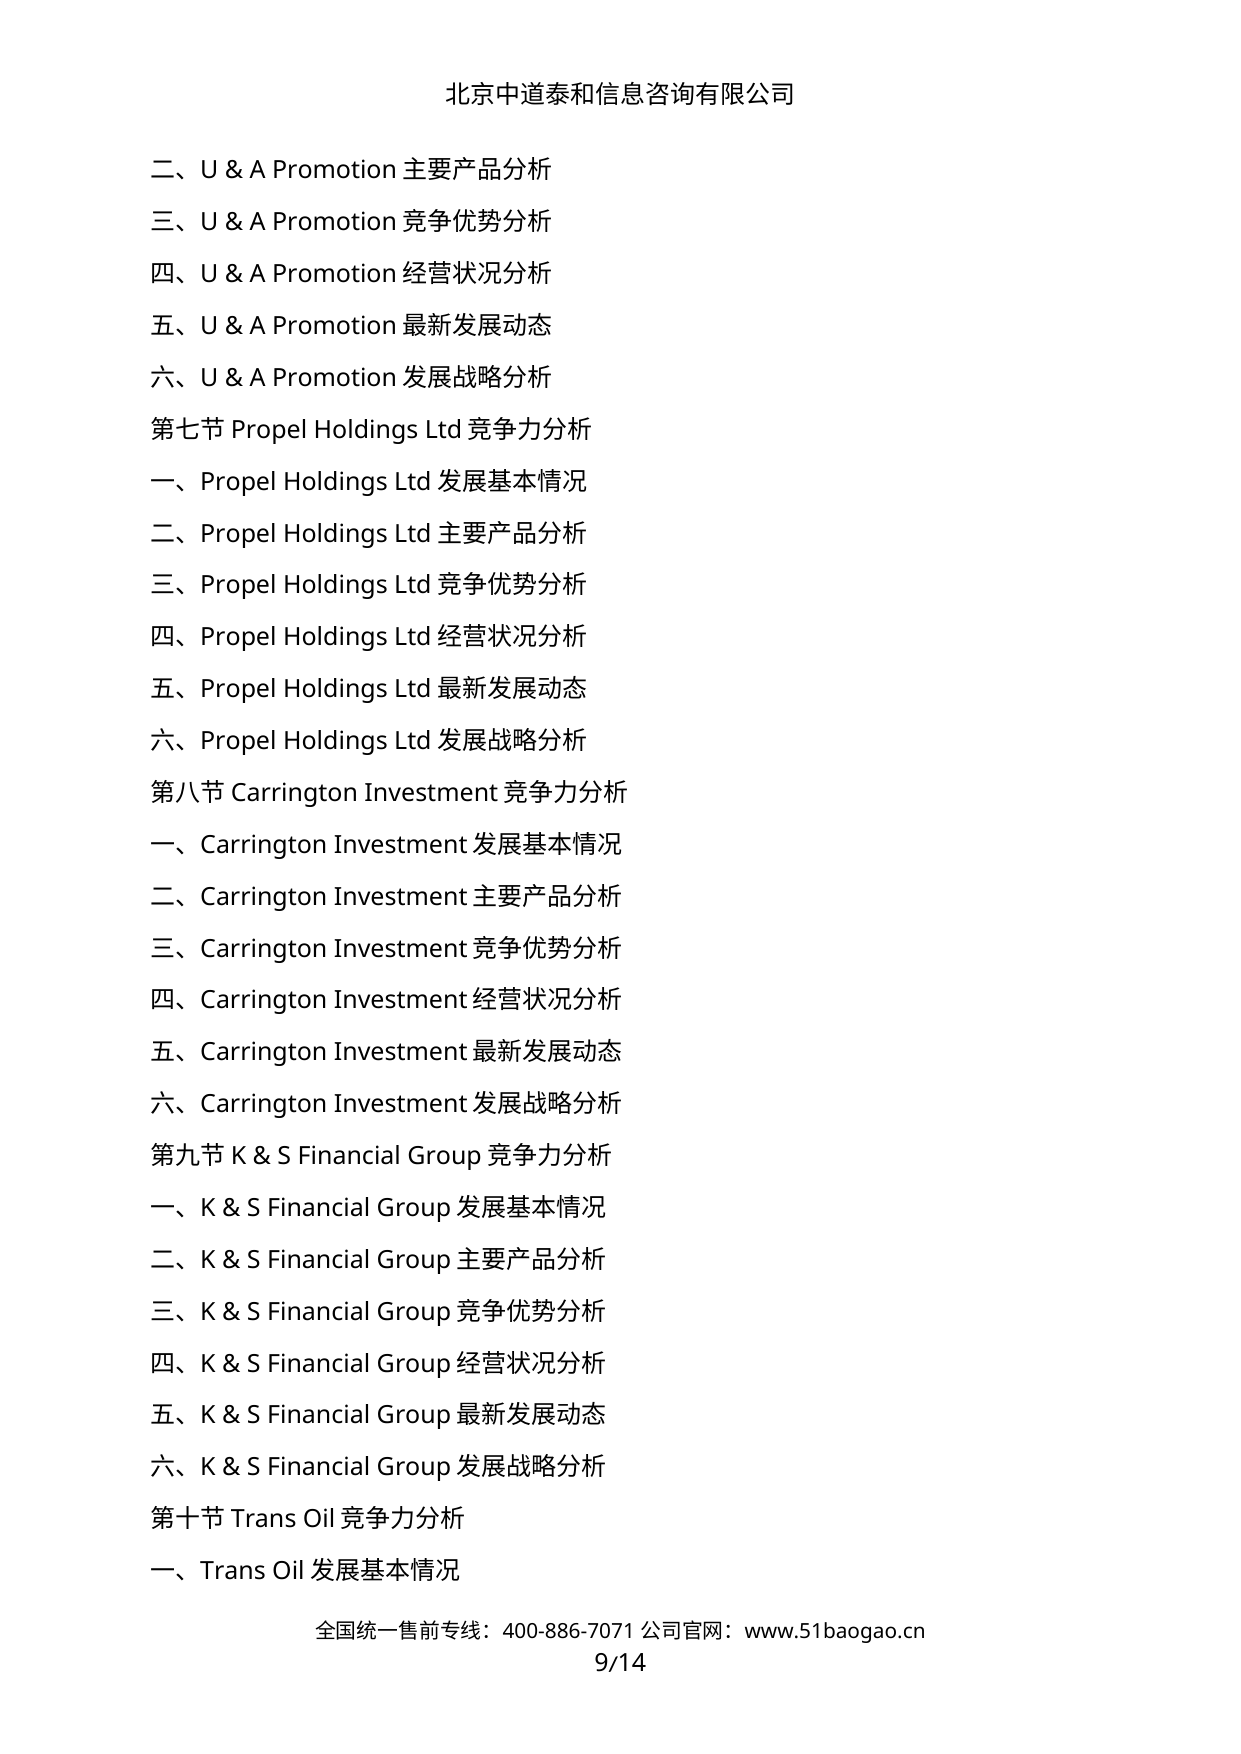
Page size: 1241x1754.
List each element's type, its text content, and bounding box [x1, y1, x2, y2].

text 三、Carrington Investment竞争优势分析 [150, 928, 1090, 964]
text 一、Trans Oil发展基本情况 [150, 1551, 1090, 1587]
text 六、U & A Promotion发展战略分析 [150, 357, 1090, 394]
text 四、Carrington Investment经营状况分析 [150, 980, 1090, 1016]
text 五、Propel Holdings Ltd最新发展动态 [150, 669, 1090, 705]
text 四、K & S Financial Group经营状况分析 [150, 1343, 1090, 1379]
text 第九节 K & S Financial Group竞争力分析 [150, 1136, 1090, 1172]
text 三、Propel Holdings Ltd竞争优势分析 [150, 565, 1090, 601]
text 一、Propel Holdings Ltd发展基本情况 [150, 461, 1090, 497]
text 五、Carrington Investment最新发展动态 [150, 1032, 1090, 1068]
text 一、K & S Financial Group发展基本情况 [150, 1187, 1090, 1224]
text 五、U & A Promotion最新发展动态 [150, 306, 1090, 342]
text 二、Propel Holdings Ltd主要产品分析 [150, 513, 1090, 549]
text 第八节 Carrington Investment竞争力分析 [150, 772, 1090, 809]
text 四、Propel Holdings Ltd经营状况分析 [150, 617, 1090, 653]
text 六、Propel Holdings Ltd发展战略分析 [150, 721, 1090, 757]
text 二、U & A Promotion主要产品分析 [150, 150, 1090, 186]
text 五、K & S Financial Group最新发展动态 [150, 1395, 1090, 1431]
text 二、Carrington Investment主要产品分析 [150, 876, 1090, 912]
text 二、K & S Financial Group主要产品分析 [150, 1239, 1090, 1276]
text 六、K & S Financial Group发展战略分析 [150, 1447, 1090, 1483]
text 第七节 Propel Holdings Ltd竞争力分析 [150, 409, 1090, 446]
text 一、Carrington Investment发展基本情况 [150, 824, 1090, 861]
text 第十节 Trans Oil竞争力分析 [150, 1499, 1090, 1535]
text 四、U & A Promotion经营状况分析 [150, 254, 1090, 290]
text 三、U & A Promotion竞争优势分析 [150, 202, 1090, 238]
text 六、Carrington Investment发展战略分析 [150, 1084, 1090, 1120]
text 三、K & S Financial Group竞争优势分析 [150, 1291, 1090, 1327]
